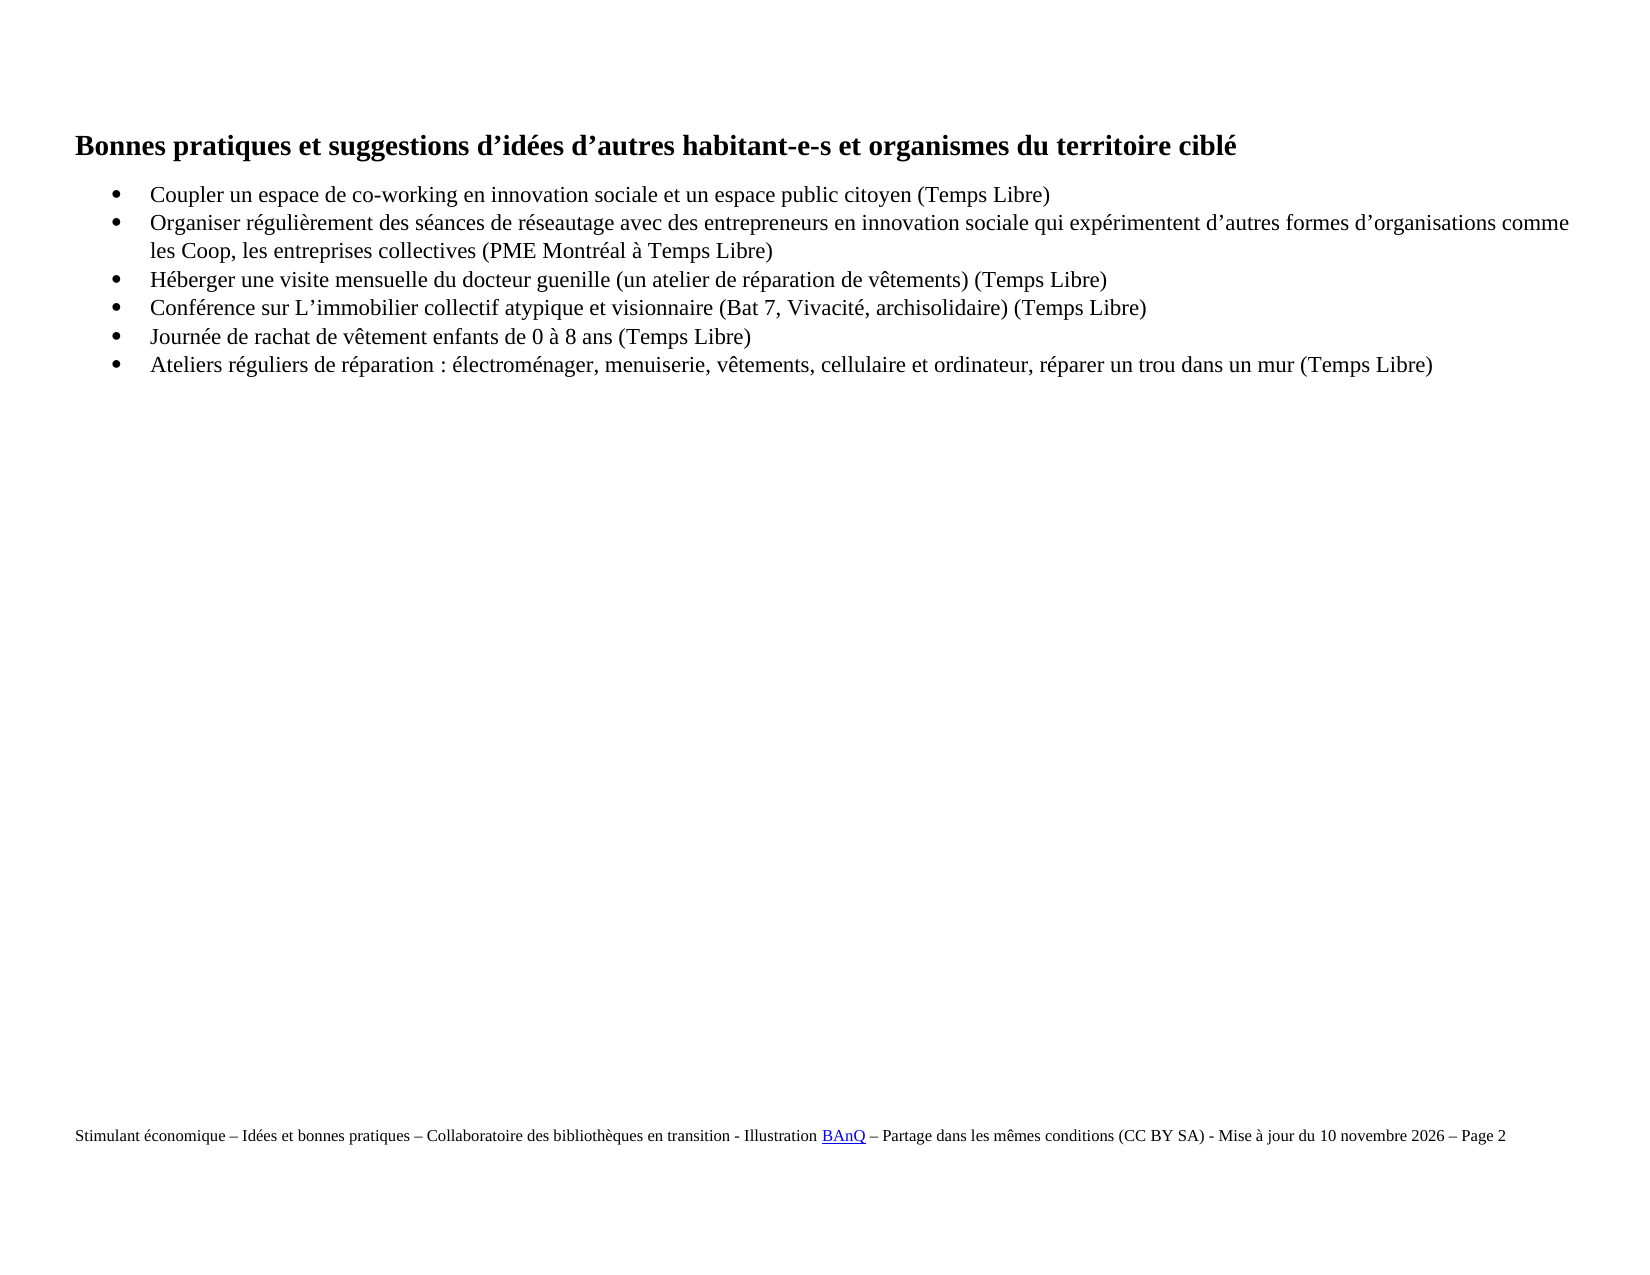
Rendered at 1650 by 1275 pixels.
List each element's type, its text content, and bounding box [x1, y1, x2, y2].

list Conférence sur L’immobilier collectif atypique et visionnaire (Bat 7, Vivacité, archisolidaire) (Temps Libre) [112, 294, 1575, 321]
list Héberger une visite mensuelle du docteur guenille (un atelier de réparation de vêtements) (Temps Libre) [112, 266, 1575, 292]
list Coupler un espace de co-working en innovation sociale et un espace public citoyen (Temps Libre) [112, 181, 1575, 207]
list Journée de rachat de vêtement enfants de 0 à 8 ans (Temps Libre) [112, 323, 1575, 349]
text Bonnes pratiques et suggestions d’idées d’autres habitant-e-s et organismes du territoire ciblé [75, 128, 1575, 161]
list Organiser régulièrement des séances de réseautage avec des entrepreneurs en innovation sociale qui expérimentent d’autres formes d’organisations comme les Coop, les entreprises collectives (PME Montréal à Temps Libre) [112, 209, 1575, 264]
list Ateliers réguliers de réparation : électroménager, menuiserie, vêtements, cellulaire et ordinateur, réparer un trou dans un mur (Temps Libre) [112, 351, 1575, 378]
